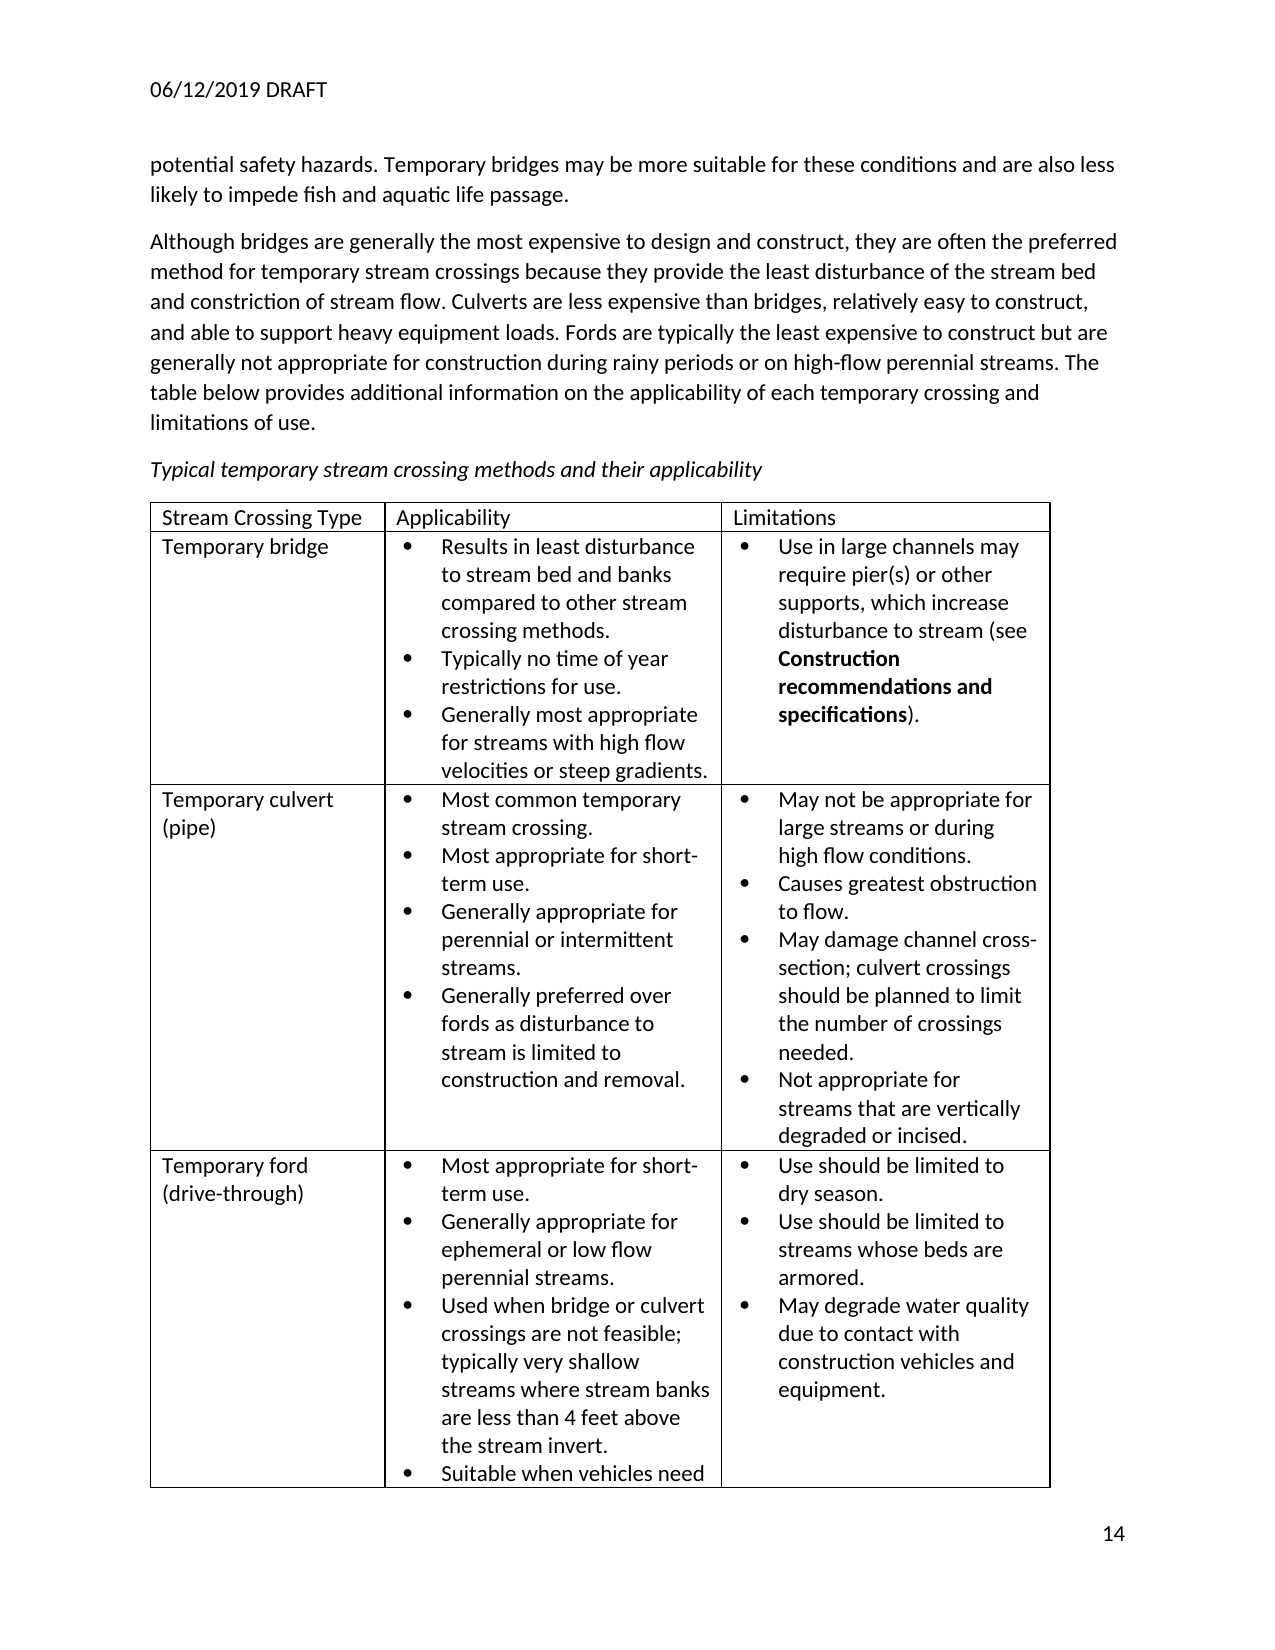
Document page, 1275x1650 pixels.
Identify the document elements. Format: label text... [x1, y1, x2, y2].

table_header Stream Crossing Type [151, 503, 384, 531]
table_header Limitations [722, 503, 1049, 531]
table_cell Use in large channels may require pier(s) or other supports, which increase disturbance to stream (see Construction recommendations and specifications). [722, 532, 1049, 784]
text Typical temporary stream crossing methods and their applicability [150, 455, 1125, 483]
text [150, 150, 1125, 208]
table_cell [386, 1151, 721, 1487]
text Although bridges are generally the most expensive to design and construct, they are often the preferred method for temporary stream crossings because they provide the least disturbance of the stream bed and constriction of stream flow. Culverts are less expensive than bridges, relatively easy to construct, and able to support heavy equipment loads. Fords are typically the least expensive to construct but are generally not appropriate for construction during rainy periods or on high-flow perennial streams. The table below provides additional information on the applicability of each temporary crossing and limitations of use. [150, 227, 1125, 436]
table_cell Most common temporary stream crossing. Most appropriate for short-term use. Generally appropriate for perennial or intermittent streams. Generally preferred over fords as disturbance to stream is limited to construction and removal. [386, 785, 721, 1150]
table_cell Temporary culvert (pipe) [151, 785, 384, 1150]
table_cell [722, 1151, 1049, 1487]
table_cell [151, 1151, 384, 1487]
table_cell Results in least disturbance to stream bed and banks compared to other stream crossing methods. Typically no time of year restrictions for use. Generally most appropriate for streams with high flow velocities or steep gradients. [386, 532, 721, 784]
table_cell Temporary bridge [151, 532, 384, 784]
table_header Applicability [386, 503, 721, 531]
table_cell May not be appropriate for large streams or during high flow conditions. Causes greatest obstruction to flow. May damage channel cross-section; culvert crossings should be planned to limit the number of crossings needed. Not appropriate for streams that are vertically degraded or incised. [722, 785, 1049, 1150]
